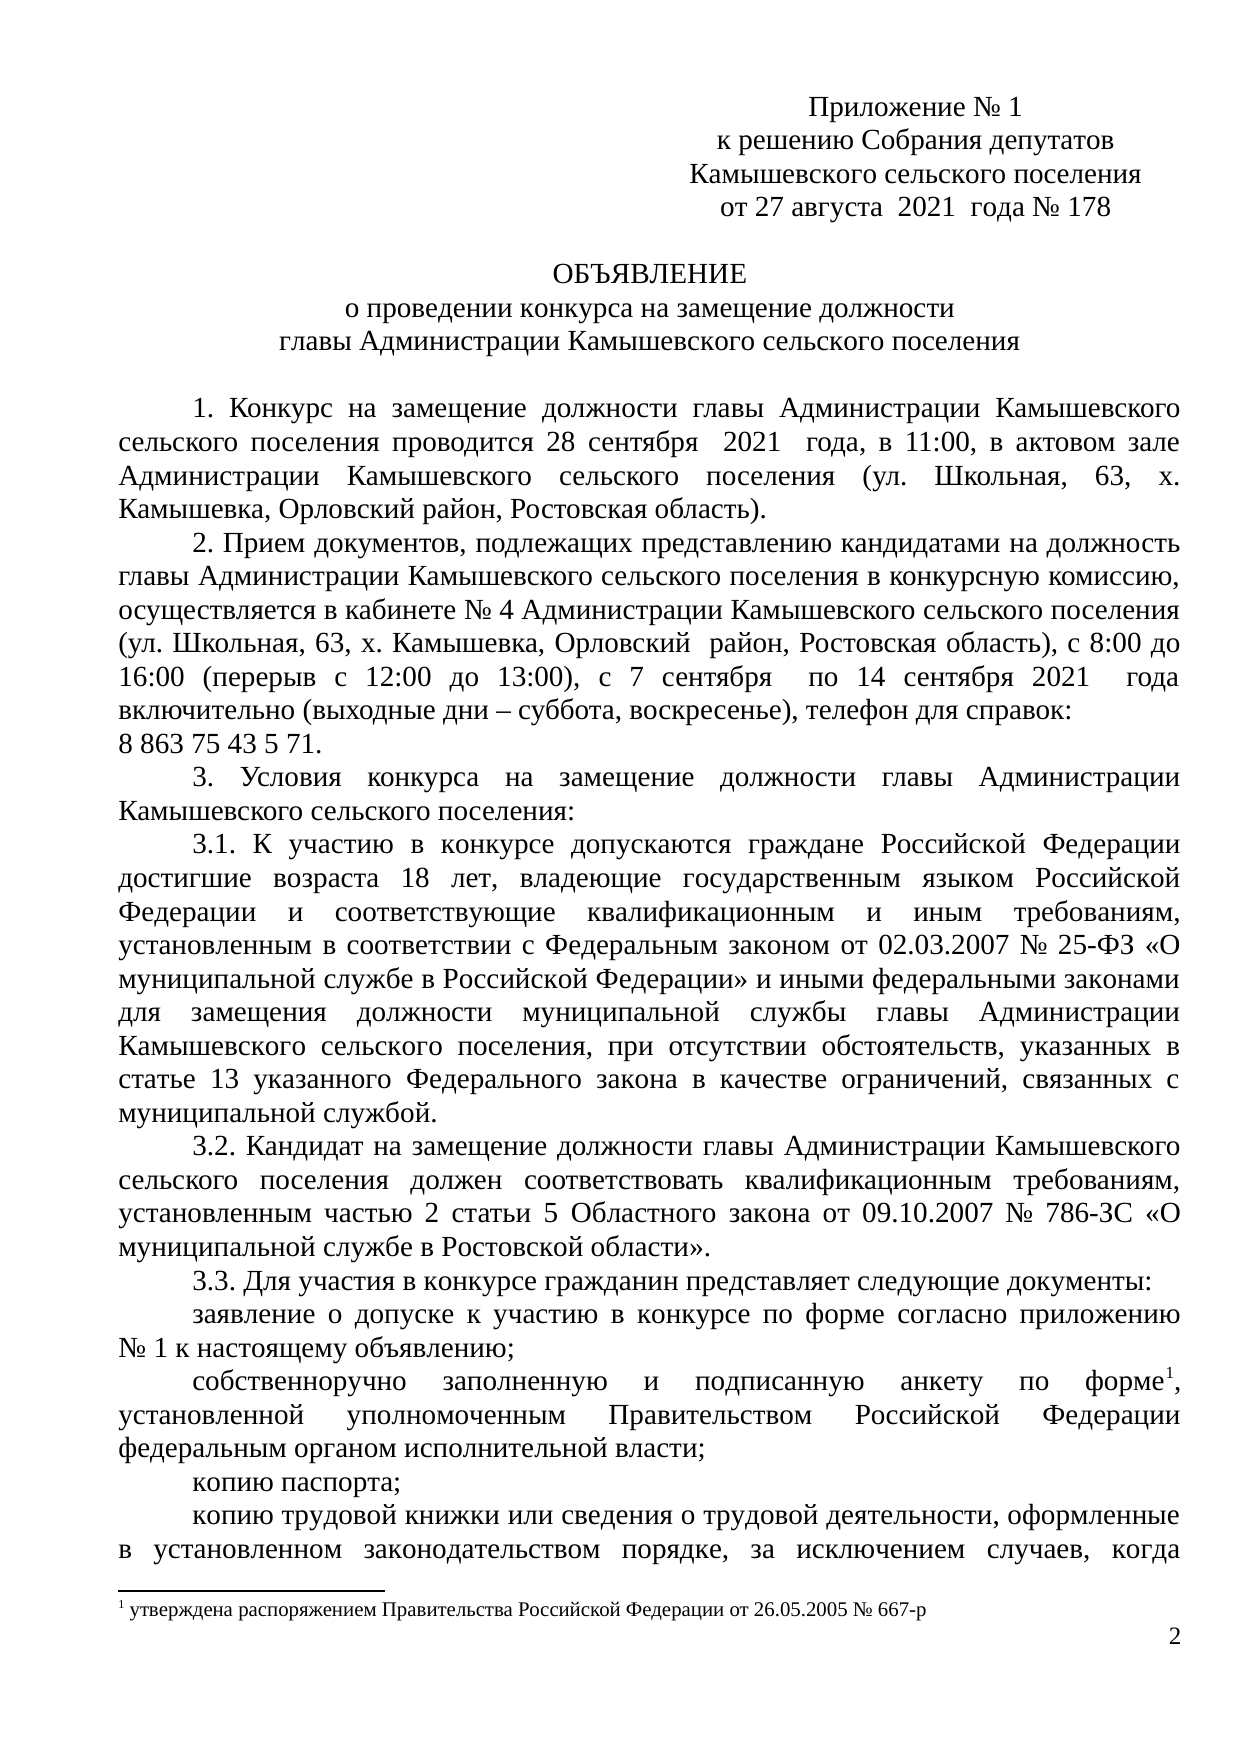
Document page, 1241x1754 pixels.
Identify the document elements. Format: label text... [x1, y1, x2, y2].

text к решению Собрания депутатов Камышевского сельского поселения [650, 122, 1181, 189]
text Приложение № 1 [650, 89, 1181, 122]
text 3.1. К участию в конкурсе допускаются граждане Российской Федерации достигшие возраста 18 лет, владеющие государственным языком Российской Федерации и соответствующие квалификационным и иным требованиям, установленным в соответствии с Федеральным законом от 02.03.2007 № 25-ФЗ «О муниципальной службе в Российской Федерации» и иными федеральными законами для замещения должности муниципальной службы главы Администрации Камышевского сельского поселения, при отсутствии обстоятельств, указанных в статье 13 указанного Федерального закона в качестве ограничений, связанных с муниципальной службой. [118, 827, 1181, 1128]
text 1. Конкурс на замещение должности главы Администрации Камышевского сельского поселения проводится 28 сентября 2021 года, в 11:00, в актовом зале Администрации Камышевского сельского поселения (ул. Школьная, 63, х. Камышевка, Орловский район, Ростовская область). [118, 391, 1181, 525]
text главы Администрации Камышевского сельского поселения [118, 323, 1181, 357]
text 3.2. Кандидат на замещение должности главы Администрации Камышевского сельского поселения должен соответствовать квалификационным требованиям, установленным частью 2 статьи 5 Областного закона от 09.10.2007 № 786-ЗС «О муниципальной службе в Ростовской области». [118, 1128, 1181, 1263]
text 2. Прием документов, подлежащих представлению кандидатами на должность главы Администрации Камышевского сельского поселения в конкурсную комиссию, осуществляется в кабинете № 4 Администрации Камышевского сельского поселения (ул. Школьная, 63, х. Камышевка, Орловский район, Ростовская область), с 8:00 до 16:00 (перерыв с 12:00 до 13:00), с 7 сентября по 14 сентября 2021 года включительно (выходные дни – суббота, воскресенье), телефон для справок: [118, 525, 1181, 726]
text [118, 1497, 1181, 1564]
text 3. Условия конкурса на замещение должности главы Администрации Камышевского сельского поселения: [118, 759, 1181, 827]
text копию паспорта; [118, 1464, 1181, 1497]
text собственноручно заполненную и подписанную анкету по форме, установленной уполномоченным Правительством Российской Федерации федеральным органом исполнительной власти; [118, 1363, 1181, 1464]
text 3.3. Для участия в конкурсе гражданин представляет следующие документы: [118, 1263, 1181, 1296]
text 8 863 75 43 5 71. [118, 726, 1181, 759]
text заявление о допуске к участию в конкурсе по форме согласно приложению № 1 к настоящему объявлению; [118, 1296, 1181, 1363]
text ОБЪЯВЛЕНИЕ [118, 256, 1181, 290]
text о проведении конкурса на замещение должности [118, 290, 1181, 323]
text от 27 августа 2021 года № 178 [650, 189, 1181, 223]
